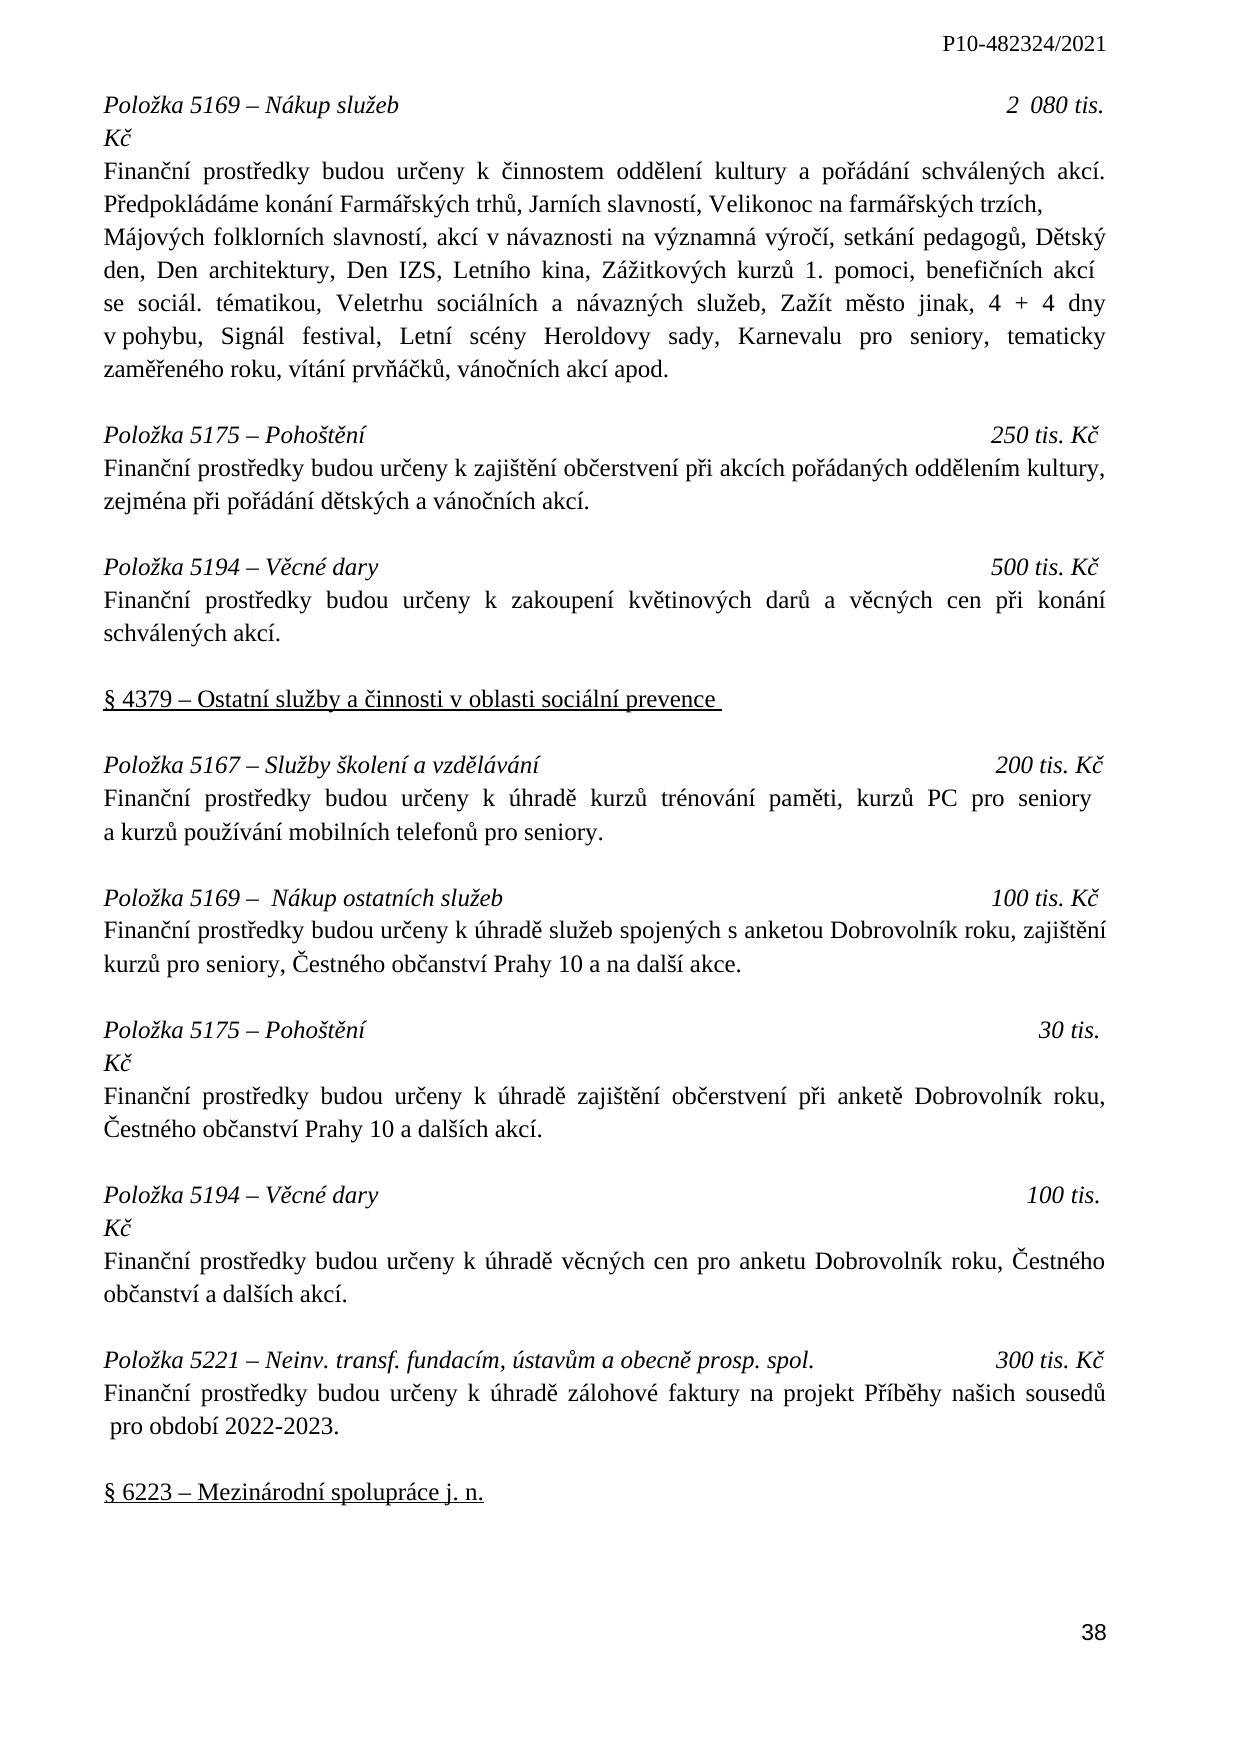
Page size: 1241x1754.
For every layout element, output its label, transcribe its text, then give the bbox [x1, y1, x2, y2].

text Položka 5194 – Věcné dary 100 tis. Kč [103, 1180, 1107, 1242]
text § 6223 – Mezinárodní spolupráce j. n. [103, 1477, 1107, 1506]
text Položka 5221 – Neinv. transf. fundacím, ústavům a obecně prosp. spol. 300 tis. Kč [103, 1345, 1107, 1374]
text Finanční prostředky budou určeny k úhradě služeb spojených s anketou Dobrovolník roku, zajištění kurzů pro seniory, Čestného občanství Prahy 10 a na další akce. [103, 916, 1107, 977]
text Položka 5194 – Věcné dary 500 tis. Kč [103, 552, 1107, 581]
text Májových folklorních slavností, akcí v návaznosti na významná výročí, setkání pedagogů, Dětský den, Den architektury, Den IZS, Letního kina, Zážitkových kurzů 1. pomoci, benefičních akcí se sociál. tématikou, Veletrhu sociálních a návazných služeb, Zažít město jinak, 4 + 4 dny v pohybu, Signál festival, Letní scény Heroldovy sady, Karnevalu pro seniory, tematicky zaměřeného roku, vítání prvňáčků, vánočních akcí apod. [103, 222, 1107, 383]
text Finanční prostředky budou určeny k úhradě zálohové faktury na projekt Příběhy našich sousedů pro období 2022-2023. [103, 1378, 1107, 1440]
text Finanční prostředky budou určeny k zakoupení květinových darů a věcných cen při konání schválených akcí. [103, 585, 1107, 647]
text Položka 5169 – Nákup ostatních služeb 100 tis. Kč [103, 883, 1107, 911]
text Finanční prostředky budou určeny k činnostem oddělení kultury a pořádání schválených akcí. Předpokládáme konání Farmářských trhů, Jarních slavností, Velikonoc na farmářských trzích, [103, 156, 1107, 218]
text Položka 5175 – Pohoštění 250 tis. Kč [103, 420, 1107, 449]
text Finanční prostředky budou určeny k úhradě zajištění občerstvení při anketě Dobrovolník roku, Čestného občanství Prahy 10 a dalších akcí. [103, 1081, 1107, 1142]
text Finanční prostředky budou určeny k úhradě kurzů trénování paměti, kurzů PC pro seniory a kurzů používání mobilních telefonů pro seniory. [103, 783, 1107, 845]
text Položka 5175 – Pohoštění 30 tis. Kč [103, 1015, 1107, 1076]
text Finanční prostředky budou určeny k úhradě věcných cen pro anketu Dobrovolník roku, Čestného občanství a dalších akcí. [103, 1246, 1107, 1308]
text Položka 5167 – Služby školení a vzdělávání 200 tis. Kč [103, 751, 1107, 779]
text Položka 5169 – Nákup služeb 2 080 tis. Kč [103, 90, 1107, 152]
text Finanční prostředky budou určeny k zajištění občerstvení při akcích pořádaných oddělením kultury, zejména při pořádání dětských a vánočních akcí. [103, 453, 1107, 515]
text § 4379 – Ostatní služby a činnosti v oblasti sociální prevence [103, 684, 1107, 713]
